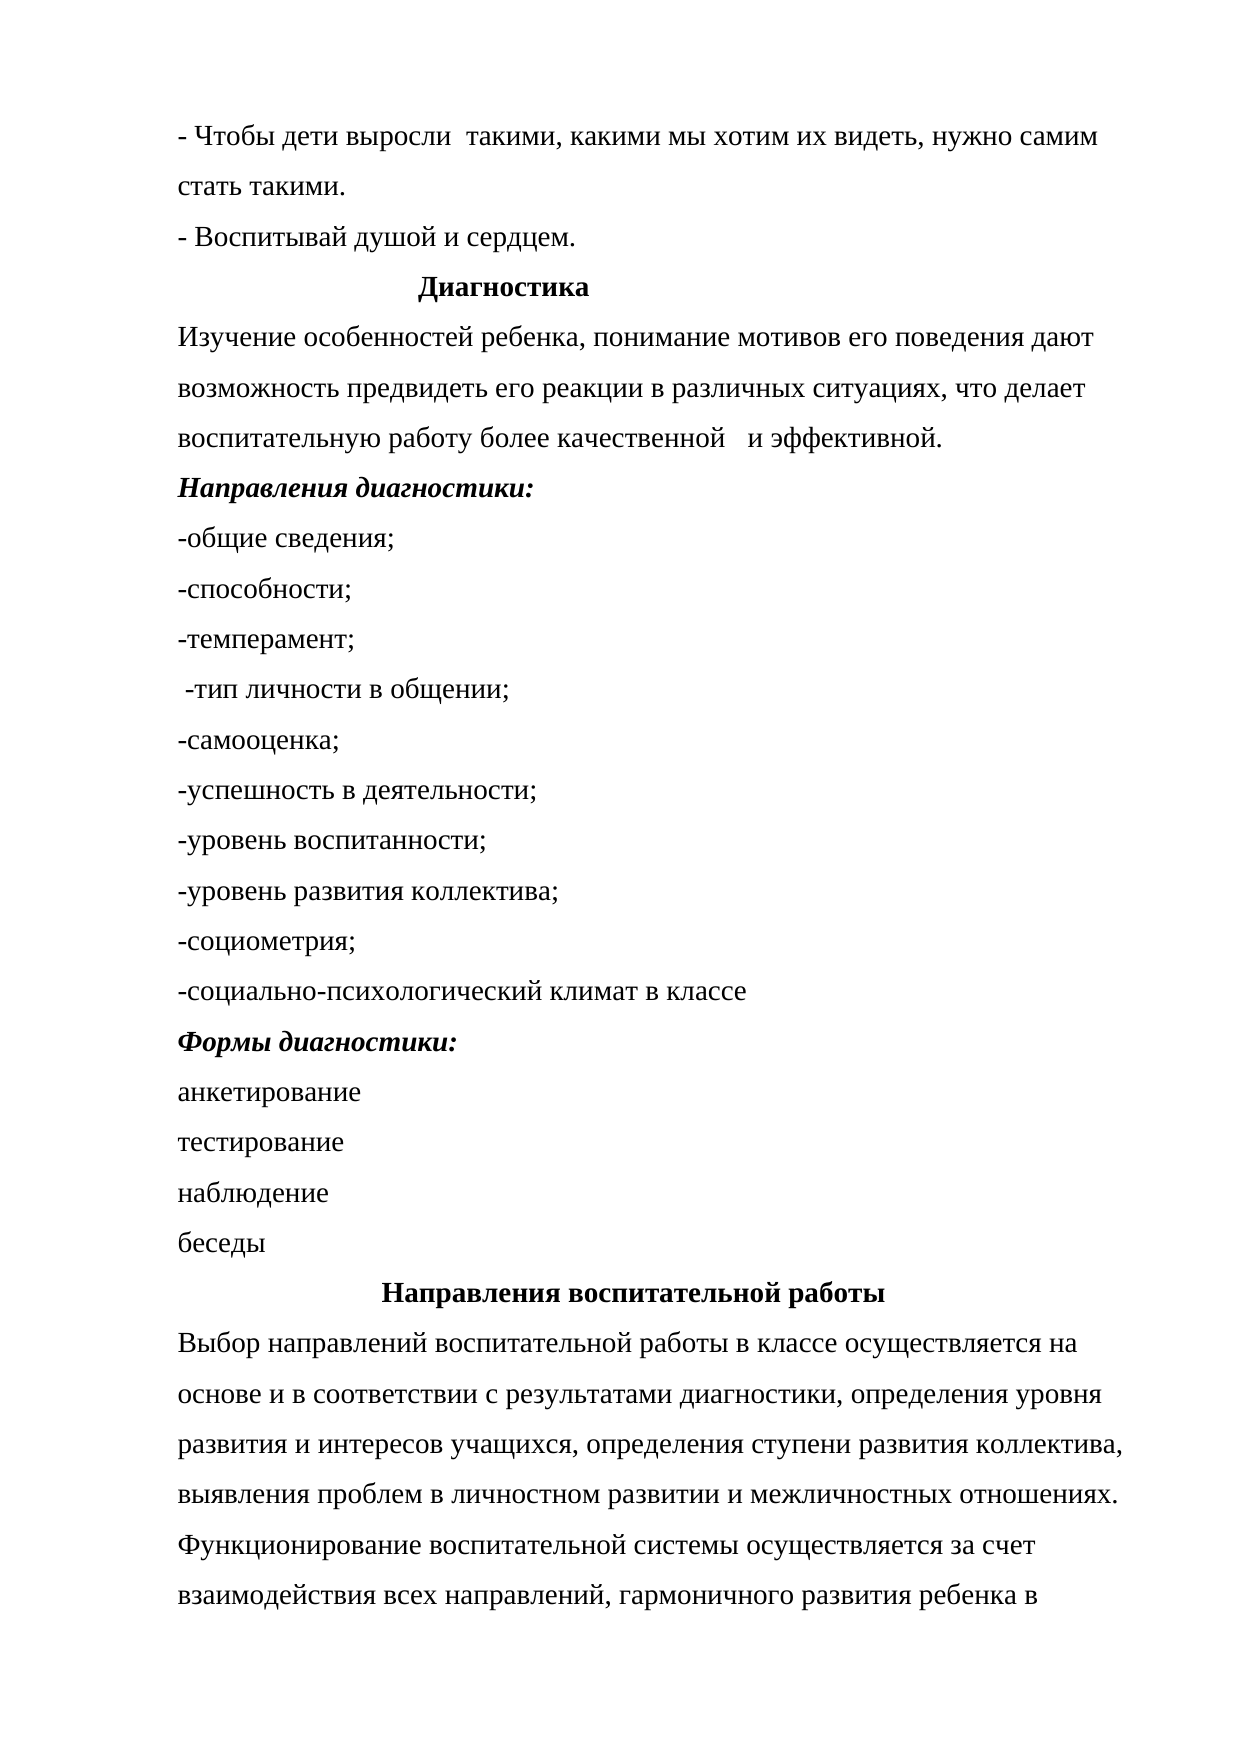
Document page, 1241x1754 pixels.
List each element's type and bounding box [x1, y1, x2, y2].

text [177, 118, 1152, 655]
text [177, 672, 1152, 1611]
